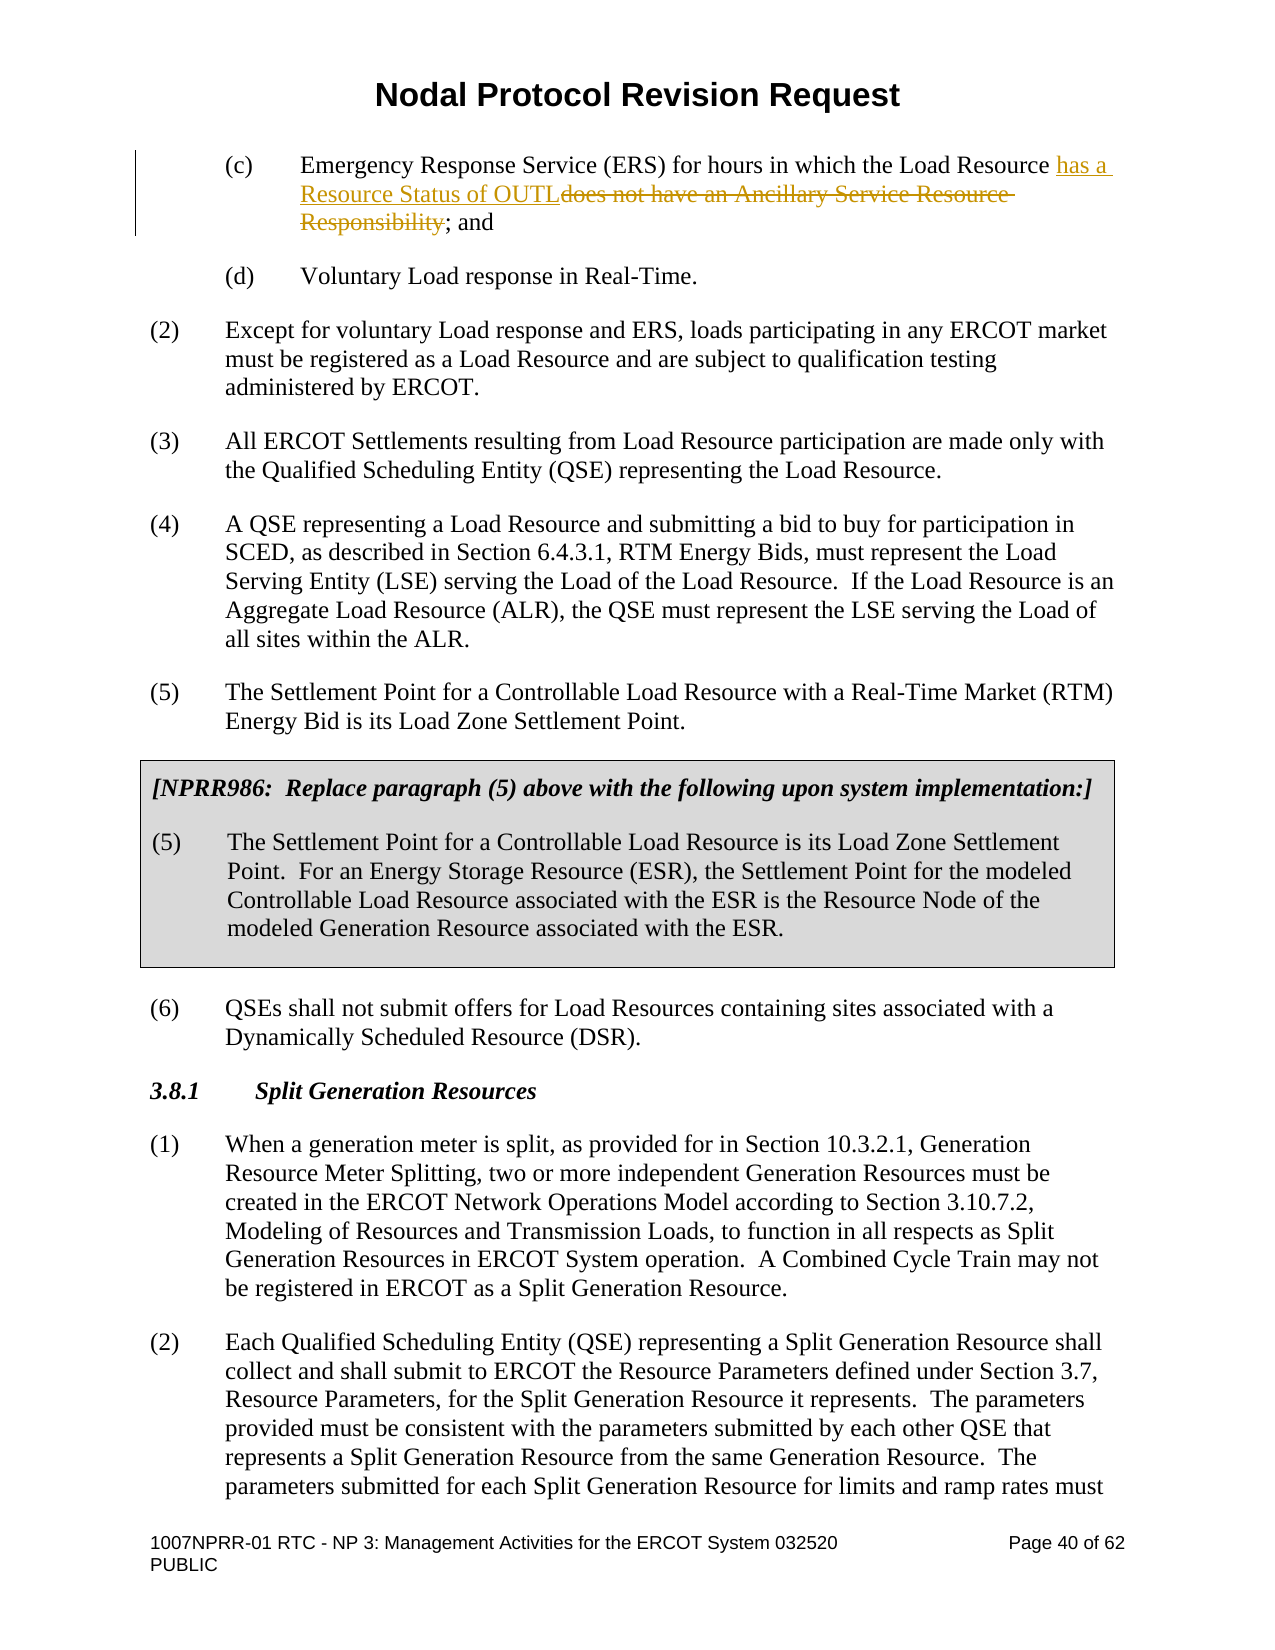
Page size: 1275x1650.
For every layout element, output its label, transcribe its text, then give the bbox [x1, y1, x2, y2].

table_header [NPRR986: Replace paragraph (5) above with the following upon system implementation:] (5) The Settlement Point for a Controllable Load Resource is its Load Zone Settlement Point. For an Energy Storage Resource (ESR), the Settlement Point for the modeled Controllable Load Resource associated with the ESR is the Resource Node of the modeled Generation Resource associated with the ESR. [141, 761, 1114, 967]
text (2) Except for voluntary Load response and ERS, loads participating in any ERCOT market must be registered as a Load Resource and are subject to qualification testing administered by ERCOT. [150, 315, 1125, 401]
text (5) The Settlement Point for a Controllable Load Resource with a Real-Time Market (RTM) Energy Bid is its Load Zone Settlement Point. [150, 677, 1125, 735]
text (1) When a generation meter is split, as provided for in Section 10.3.2.1, Generation Resource Meter Splitting, two or more independent Generation Resources must be created in the ERCOT Network Operations Model according to Section 3.10.7.2, Modeling of Resources and Transmission Loads, to function in all respects as Split Generation Resources in ERCOT System operation. A Combined Cycle Train may not be registered in ERCOT as a Split Generation Resource. [150, 1129, 1125, 1302]
text (6) QSEs shall not submit offers for Load Resources containing sites associated with a Dynamically Scheduled Resource (DSR). [150, 993, 1125, 1051]
text (c) Emergency Response Service (ERS) for hours in which the Load Resource ; and [225, 150, 1125, 236]
text (d) Voluntary Load response in Real-Time. [225, 261, 1125, 290]
text (3) All ERCOT Settlements resulting from Load Resource participation are made only with the Qualified Scheduling Entity (QSE) representing the Load Resource. [150, 426, 1125, 484]
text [150, 1327, 1125, 1499]
text (4) A QSE representing a Load Resource and submitting a bid to buy for participation in SCED, as described in Section 6.4.3.1, RTM Energy Bids, must represent the Load Serving Entity (LSE) serving the Load of the Load Resource. If the Load Resource is an Aggregate Load Resource (ALR), the QSE must represent the LSE serving the Load of all sites within the ALR. [150, 509, 1125, 652]
text 3.8.1 Split Generation Resources [150, 1076, 1125, 1104]
